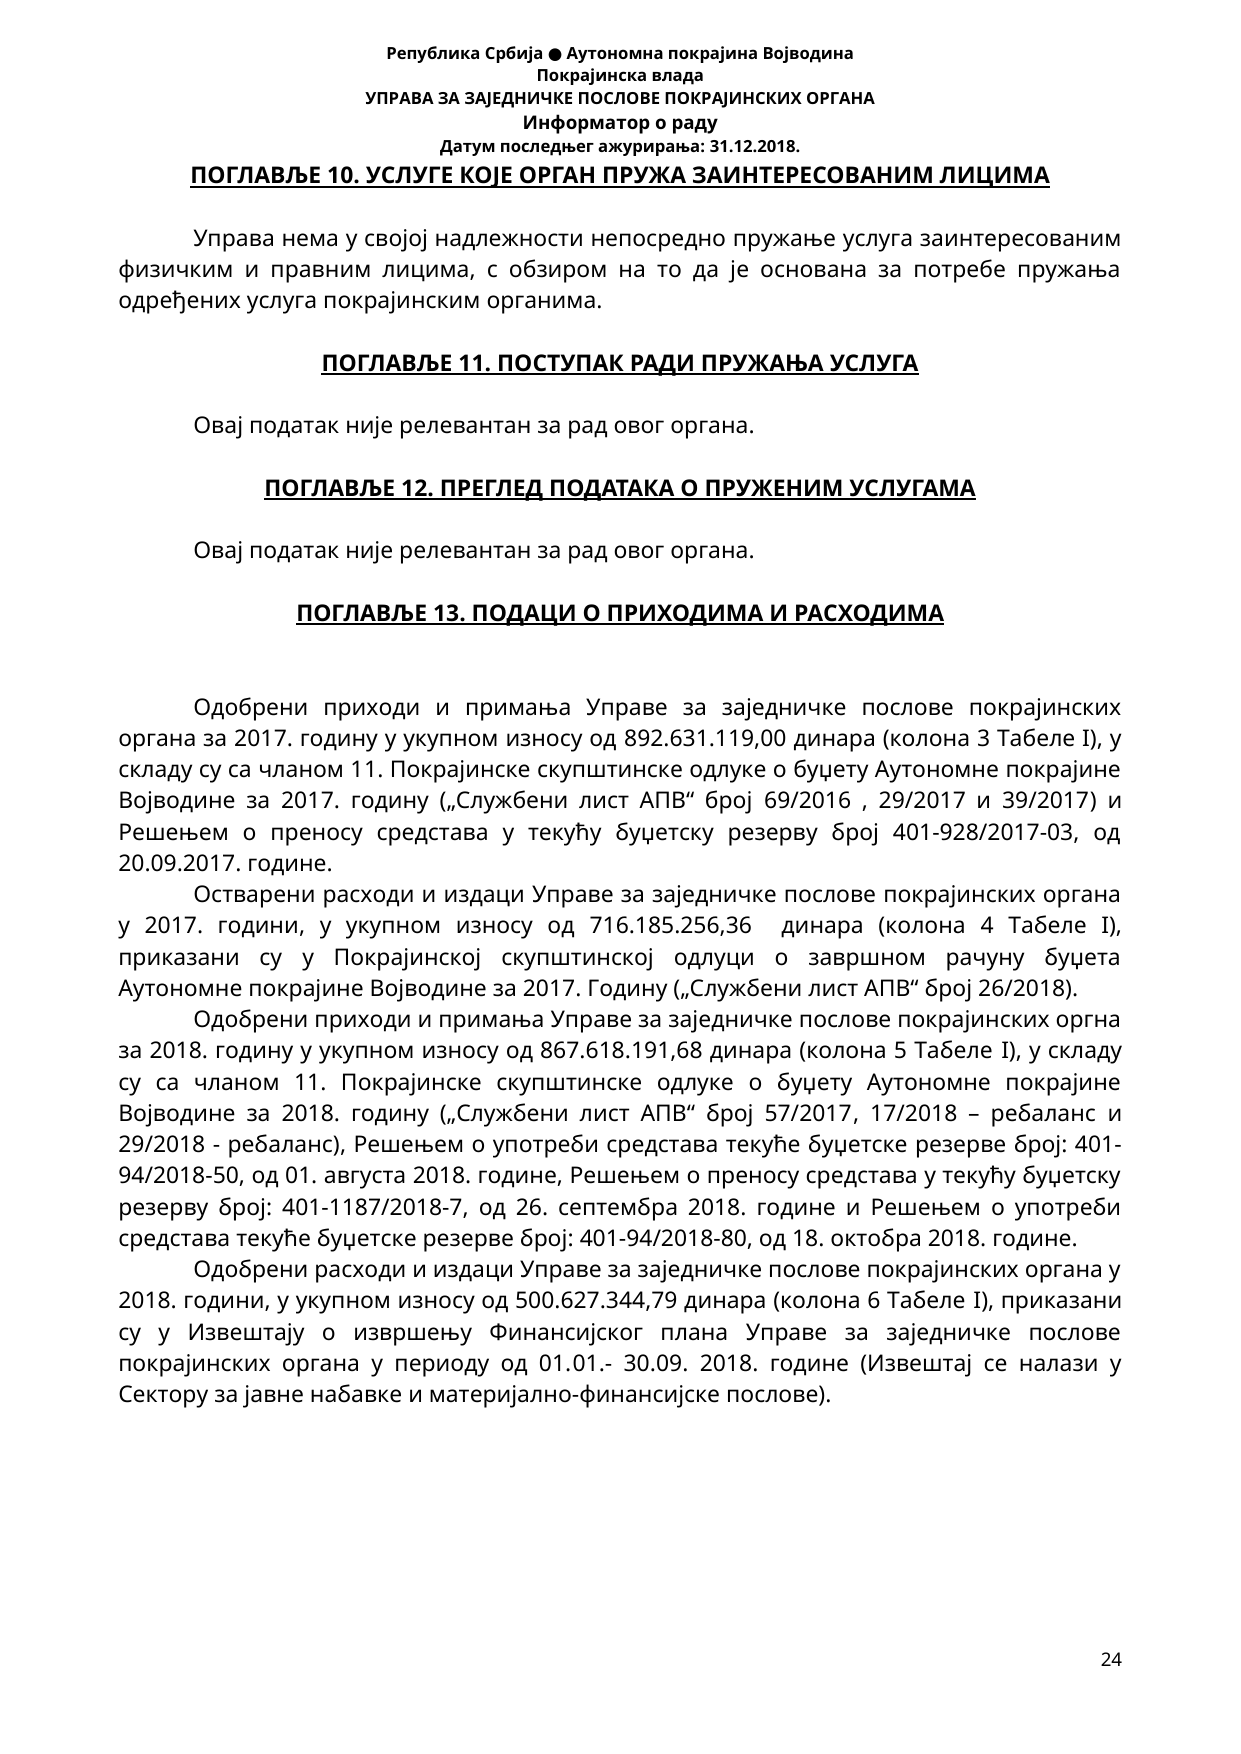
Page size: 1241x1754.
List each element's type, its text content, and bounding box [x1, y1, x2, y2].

subtitle ПОГЛАВЉЕ 12. ПРЕГЛЕД ПОДАТАКА О ПРУЖЕНИМ УСЛУГАМА [118, 472, 1122, 503]
text Одобрени приходи и примања Управе за заједничке послове покрајинских органа за 2017. годину у укупном износу од 892.631.119,00 динара (колона 3 Табеле I), у складу су са чланом 11. Покрајинске скупштинске одлуке о буџету Аутономне покрајине Војводине за 2017. годину („Службени лист АПВ“ број 69/2016 , 29/2017 и 39/2017) и Решењем о преносу средстава у текућу буџетску резерву број 401-928/2017-03, од 20.09.2017. године. [118, 691, 1122, 878]
subtitle ПОГЛАВЉЕ 11. ПОСТУПАК РАДИ ПРУЖАЊА УСЛУГА [118, 347, 1122, 378]
text Остварени расходи и издаци Управе за заједничке послове покрајинских органа у 2017. години, у укупном износу од 716.185.256,36 динара (колона 4 Табеле I), приказани су у Покрајинској скупштинској одлуци о завршном рачуну буџета Аутономне покрајине Војводине за 2017. Годину („Службени лист АПВ“ број 26/2018). [118, 878, 1122, 1003]
text Одобрени приходи и примања Управе за заједничке послове покрајинских оргна за 2018. годину у укупном износу од 867.618.191,68 динара (колона 5 Табеле I), у складу су са чланом 11. Покрајинске скупштинске одлуке о буџету Аутономне покрајине Војводине за 2018. годину („Службени лист АПВ“ број 57/2017, 17/2018 – ребаланс и 29/2018 - ребаланс), Решењем о употреби средстава текуће буџетске резерве број: 401-94/2018-50, од 01. августа 2018. године, Решењем о преносу средстава у текућу буџетску резерву број: 401-1187/2018-7, од 26. септембра 2018. године и Решењем о употреби средстава текуће буџетске резерве број: 401-94/2018-80, од 18. октобра 2018. године. [118, 1003, 1122, 1253]
subtitle ПОГЛАВЉЕ 10. УСЛУГЕ КОЈЕ ОРГАН ПРУЖА ЗАИНТЕРЕСОВАНИМ ЛИЦИМА [118, 159, 1122, 191]
text Управа нема у својој надлежности непосредно пружање услуга заинтересованим физичким и правним лицима, с обзиром на то да је основана за потребе пружања одређених услуга покрајинским органима. [118, 222, 1122, 316]
text Овај податак није релевантан за рад овог органа. [118, 409, 1122, 441]
subtitle ПОГЛАВЉЕ 13. ПОДАЦИ О ПРИХОДИМА И РАСХОДИМА [118, 597, 1122, 628]
text Одобрени расходи и издаци Управе за заједничке послове покрајинских органа у 2018. години, у укупном износу од 500.627.344,79 динара (колона 6 Табеле I), приказани су у Извештају о извршењу Финансијског плана Управе за заједничке послове покрајинских органа у периоду од 01.01.- 30.09. 2018. године (Извештај се налази у Сектору за јавне набавке и материјално-финансијске послове). [118, 1253, 1122, 1409]
text Овај податак није релевантан за рад овог органа. [118, 534, 1122, 566]
